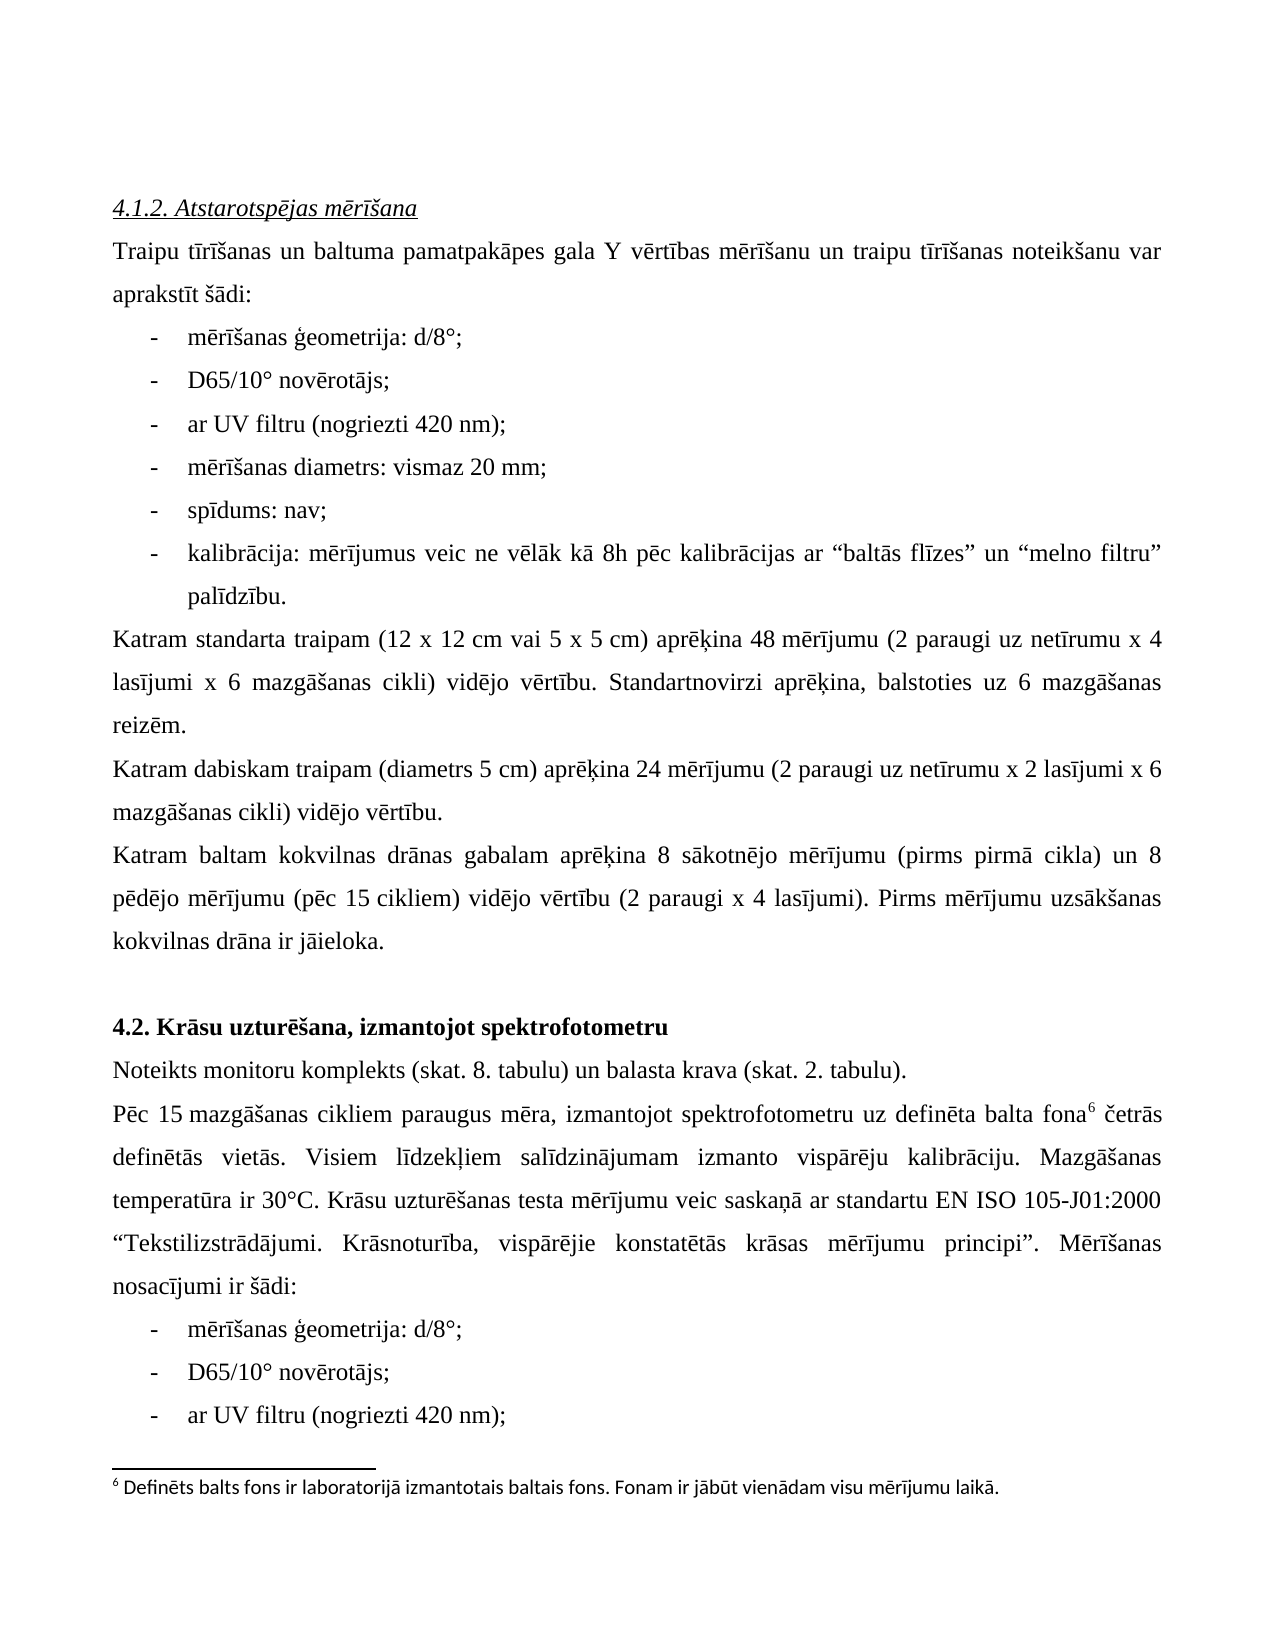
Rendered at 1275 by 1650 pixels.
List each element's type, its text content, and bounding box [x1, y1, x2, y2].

list mērīšanas ģeometrija: d/8°; [150, 322, 1162, 351]
text Pēc 15 mazgāšanas cikliem paraugus mēra, izmantojot spektrofotometru uz definēta balta fona četrās definētās vietās. Visiem līdzekļiem salīdzinājumam izmanto vispārēju kalibrāciju. Mazgāšanas temperatūra ir 30°C. Krāsu uzturēšanas testa mērījumu veic saskaņā ar standartu EN ISO 105-J01:2000 “Tekstilizstrādājumi. Krāsnoturība, vispārējie konstatētās krāsas mērījumu principi”. Mērīšanas nosacījumi ir šādi: [112, 1099, 1162, 1300]
list spīdums: nav; [150, 495, 1162, 524]
text 4.1.2. Atstarotspējas mērīšana [112, 193, 1162, 222]
text Noteikts monitoru komplekts (skat. 8. tabulu) un balasta krava (skat. 2. tabulu). [112, 1056, 1162, 1084]
list D65/10° novērotājs; [150, 1357, 1162, 1386]
list D65/10° novērotājs; [150, 366, 1162, 394]
list mērīšanas ģeometrija: d/8°; [150, 1314, 1162, 1343]
text 4.2. Krāsu uzturēšana, izmantojot spektrofotometru [112, 1012, 1162, 1041]
text Katram standarta traipam (12 x 12 cm vai 5 x 5 cm) aprēķina 48 mērījumu (2 paraugi uz netīrumu x 4 lasījumi x 6 mazgāšanas cikli) vidējo vērtību. Standartnovirzi aprēķina, balstoties uz 6 mazgāšanas reizēm. [112, 624, 1162, 739]
list ar UV filtru (nogriezti 420 nm); [150, 1401, 1162, 1429]
text Katram dabiskam traipam (diametrs 5 cm) aprēķina 24 mērījumu (2 paraugi uz netīrumu x 2 lasījumi x 6 mazgāšanas cikli) vidējo vērtību. [112, 754, 1162, 826]
list mērīšanas diametrs: vismaz 20 mm; [150, 452, 1162, 481]
list kalibrācija: mērījumus veic ne vēlāk kā 8h pēc kalibrācijas ar “baltās flīzes” un “melno filtru” palīdzību. [150, 538, 1162, 610]
list ar UV filtru (nogriezti 420 nm); [150, 409, 1162, 437]
text Katram baltam kokvilnas drānas gabalam aprēķina 8 sākotnējo mērījumu (pirms pirmā cikla) un 8 pēdējo mērījumu (pēc 15 cikliem) vidējo vērtību (2 paraugi x 4 lasījumi). Pirms mērījumu uzsākšanas kokvilnas drāna ir jāieloka. [112, 840, 1162, 955]
text Traipu tīrīšanas un baltuma pamatpakāpes gala Y vērtības mērīšanu un traipu tīrīšanas noteikšanu var aprakstīt šādi: [112, 236, 1162, 308]
